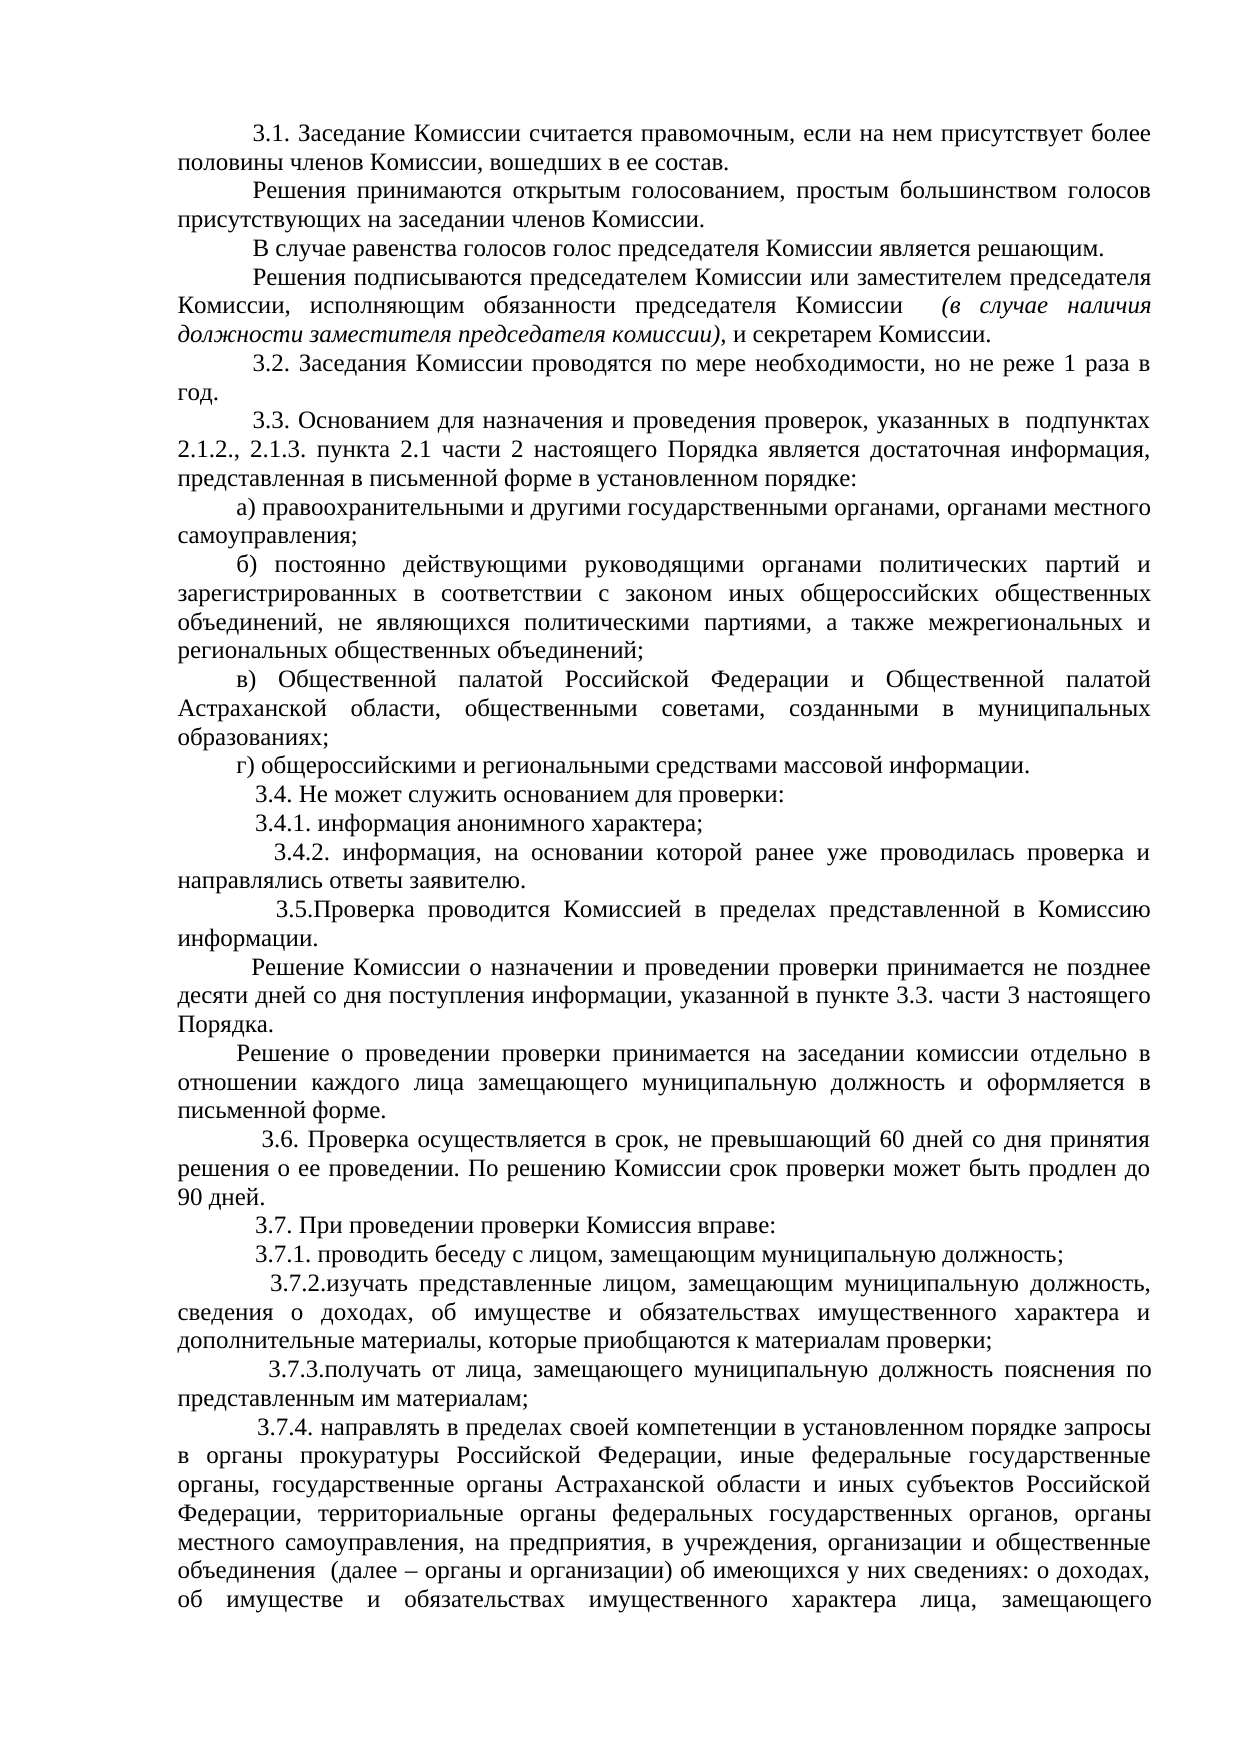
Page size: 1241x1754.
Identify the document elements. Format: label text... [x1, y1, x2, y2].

text 3.5.Проверка проводится Комиссией в пределах представленной в Комиссию информации. [177, 894, 1152, 952]
text б) постоянно действующими руководящими органами политических партий и зарегистрированных в соответствии с законом иных общероссийских общественных объединений, не являющихся политическими партиями, а также межрегиональных и региональных общественных объединений; [177, 549, 1152, 664]
text 3.7. При проведении проверки Комиссия вправе: [177, 1211, 1152, 1239]
text 3.7.3.получать от лица, замещающего муниципальную должность пояснения по представленным им материалам; [177, 1354, 1152, 1412]
text 3.4. Не может служить основанием для проверки: [177, 779, 1152, 808]
text Решение о проведении проверки принимается на заседании комиссии отдельно в отношении каждого лица замещающего муниципальную должность и оформляется в письменной форме. [177, 1038, 1152, 1124]
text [177, 1412, 1152, 1613]
text 3.4.2. информация, на основании которой ранее уже проводилась проверка и направлялись ответы заявителю. [177, 837, 1152, 894]
text 3.7.1. проводить беседу с лицом, замещающим муниципальную должность; [177, 1239, 1152, 1268]
text Решения подписываются председателем Комиссии или заместителем председателя Комиссии, исполняющим обязанности председателя Комиссии (в случае наличия должности заместителя председателя комиссии), и секретарем Комиссии. [177, 262, 1152, 348]
text 3.2. Заседания Комиссии проводятся по мере необходимости, но не реже 1 раза в год. [177, 348, 1152, 406]
text а) правоохранительными и другими государственными органами, органами местного самоуправления; [177, 492, 1152, 549]
text 3.3. Основанием для назначения и проведения проверок, указанных в подпунктах 2.1.2., 2.1.3. пункта 2.1 части 2 настоящего Порядка является достаточная информация, представленная в письменной форме в установленном порядке: [177, 406, 1152, 492]
text Решения принимаются открытым голосованием, простым большинством голосов присутствующих на заседании членов Комиссии. [177, 176, 1152, 233]
text г) общероссийскими и региональными средствами массовой информации. [177, 751, 1152, 779]
text в) Общественной палатой Российской Федерации и Общественной палатой Астраханской области, общественными советами, созданными в муниципальных образованиях; [177, 664, 1152, 751]
text Решение Комиссии о назначении и проведении проверки принимается не позднее десяти дней со дня поступления информации, указанной в пункте 3.3. части 3 настоящего Порядка. [177, 952, 1152, 1038]
text 3.1. Заседание Комиссии считается правомочным, если на нем присутствует более половины членов Комиссии, вошедших в ее состав. [177, 118, 1152, 176]
text 3.7.2.изучать представленные лицом, замещающим муниципальную должность, сведения о доходах, об имуществе и обязательствах имущественного характера и дополнительные материалы, которые приобщаются к материалам проверки; [177, 1268, 1152, 1354]
text В случае равенства голосов голос председателя Комиссии является решающим. [177, 233, 1152, 262]
text 3.4.1. информация анонимного характера; [177, 808, 1152, 837]
text 3.6. Проверка осуществляется в срок, не превышающий 60 дней со дня принятия решения о ее проведении. По решению Комиссии срок проверки может быть продлен до 90 дней. [177, 1124, 1152, 1211]
